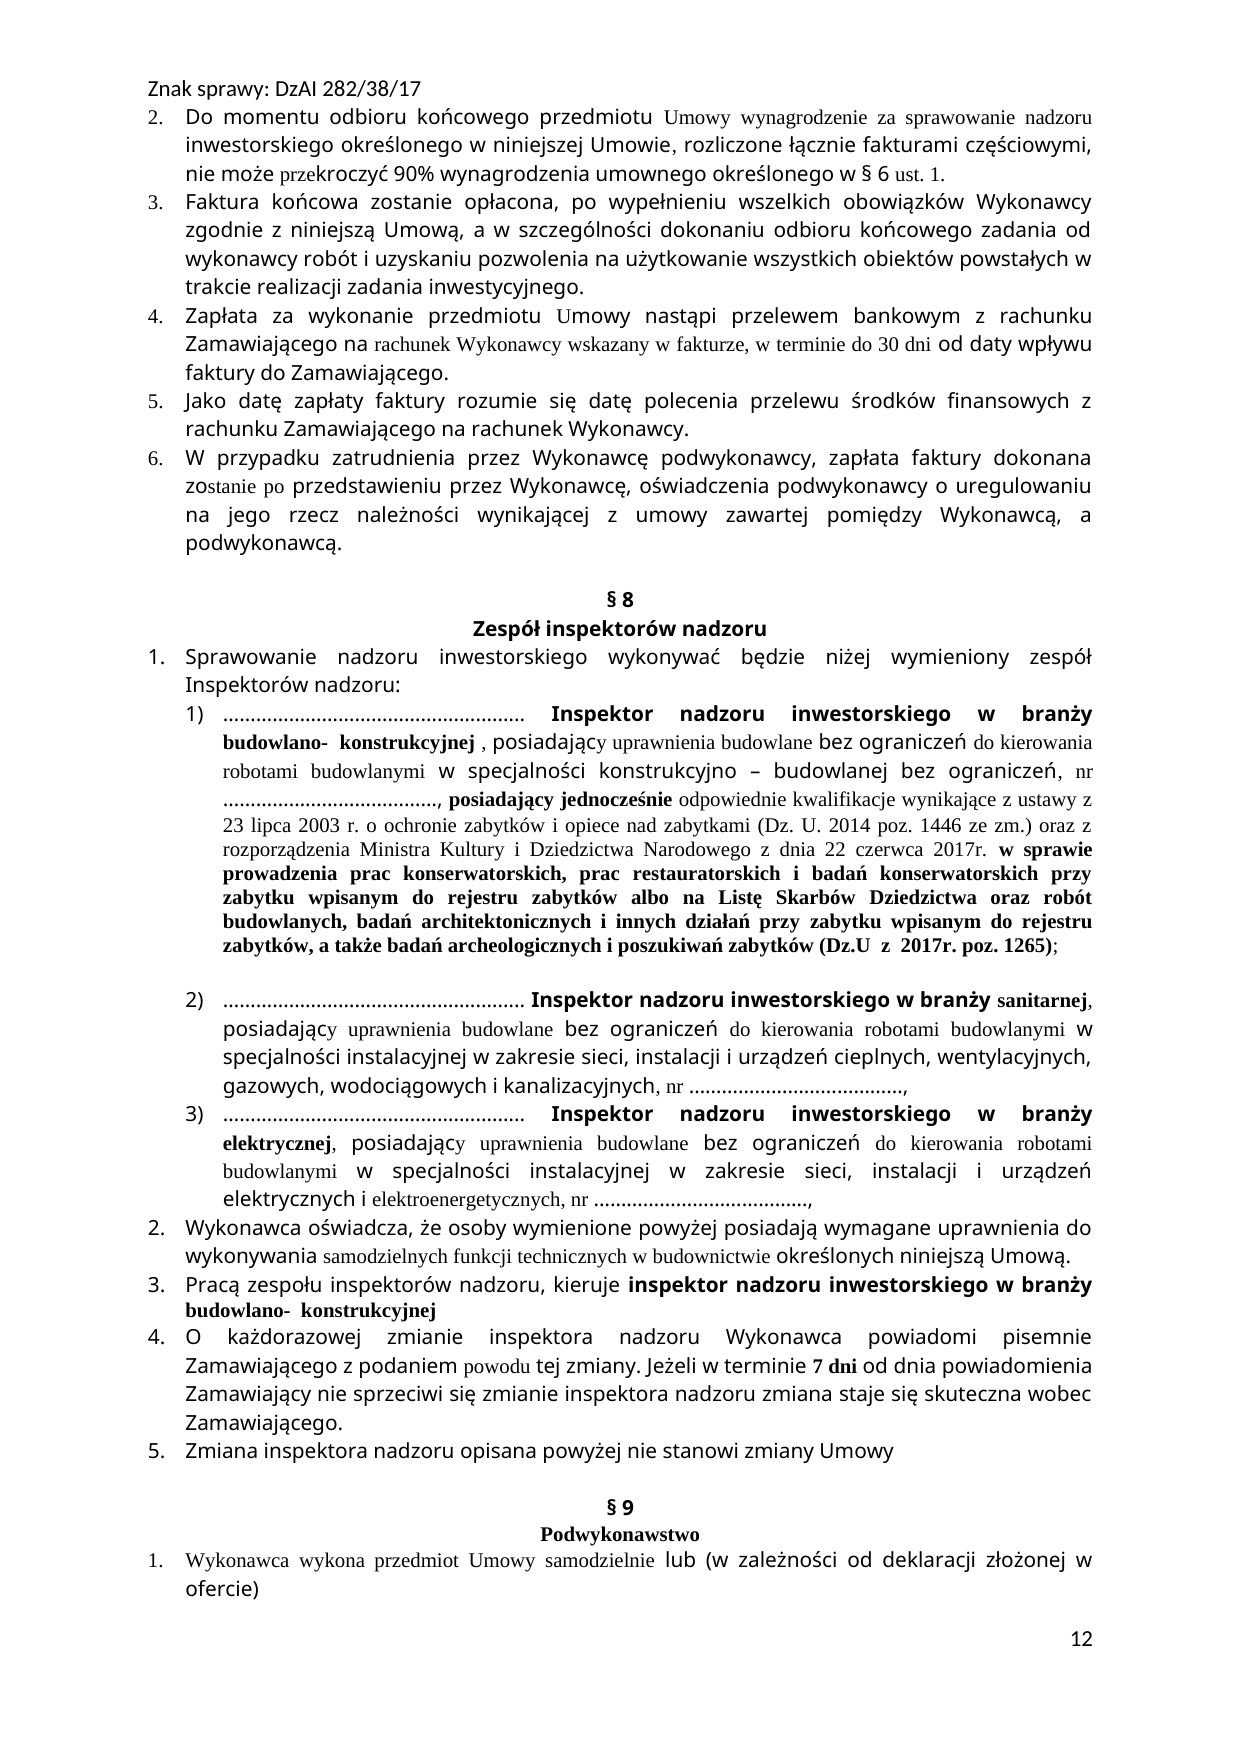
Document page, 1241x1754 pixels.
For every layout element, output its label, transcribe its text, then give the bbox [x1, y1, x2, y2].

list ………………………………………..…….. Inspektor nadzoru inwestorskiego w branży sanitarnej, posiadający uprawnienia budowlane bez ograniczeń do kierowania robotami budowlanymi w specjalności instalacyjnej w zakresie sieci, instalacji i urządzeń cieplnych, wentylacyjnych, gazowych, wodociągowych i kanalizacyjnych, nr …………………………………, [185, 986, 1093, 1099]
text § 9 [148, 1493, 1093, 1521]
list O każdorazowej zmianie inspektora nadzoru Wykonawca powiadomi pisemnie Zamawiającego z podaniem powodu tej zmiany. Jeżeli w terminie 7 dni od dnia powiadomienia Zamawiający nie sprzeciwi się zmianie inspektora nadzoru zmiana staje się skuteczna wobec Zamawiającego. [148, 1322, 1093, 1436]
text Podwykonawstwo [148, 1521, 1093, 1546]
text § 8 [148, 585, 1093, 614]
list ………………………………………..…….. Inspektor nadzoru inwestorskiego w branży budowlano- konstrukcyjnej , posiadający uprawnienia budowlane bez ograniczeń do kierowania robotami budowlanymi w specjalności konstrukcyjno – budowlanej bez ograniczeń, nr …………………………………, posiadający jednocześnie odpowiednie kwalifikacje wynikające z ustawy z 23 lipca 2003 r. o ochronie zabytków i opiece nad zabytkami (Dz. U. 2014 poz. 1446 ze zm.) oraz z rozporządzenia Ministra Kultury i Dziedzictwa Narodowego z dnia 22 czerwca 2017r. w sprawie prowadzenia prac konserwatorskich, prac restauratorskich i badań konserwatorskich przy zabytku wpisanym do rejestru zabytków albo na Listę Skarbów Dziedzictwa oraz robót budowlanych, badań architektonicznych i innych działań przy zabytku wpisanym do rejestru zabytków, a także badań archeologicznych i poszukiwań zabytków (Dz.U z 2017r. poz. 1265); [185, 699, 1093, 957]
list Jako datę zapłaty faktury rozumie się datę polecenia przelewu środków finansowych z rachunku Zamawiającego na rachunek Wykonawcy. [148, 386, 1093, 443]
list ………………………………………..…….. Inspektor nadzoru inwestorskiego w branży elektrycznej, posiadający uprawnienia budowlane bez ograniczeń do kierowania robotami budowlanymi w specjalności instalacyjnej w zakresie sieci, instalacji i urządzeń elektrycznych i elektroenergetycznych, nr …………………………………, [185, 1099, 1093, 1213]
list Do momentu odbioru końcowego przedmiotu Umowy wynagrodzenie za sprawowanie nadzoru inwestorskiego określonego w niniejszej Umowie, rozliczone łącznie fakturami częściowymi, nie może przekroczyć 90% wynagrodzenia umownego określonego w § 6 ust. 1. [148, 102, 1093, 187]
list W przypadku zatrudnienia przez Wykonawcę podwykonawcy, zapłata faktury dokonana zostanie po przedstawieniu przez Wykonawcę, oświadczenia podwykonawcy o uregulowaniu na jego rzecz należności wynikającej z umowy zawartej pomiędzy Wykonawcą, a podwykonawcą. [148, 443, 1093, 557]
list Zapłata za wykonanie przedmiotu Umowy nastąpi przelewem bankowym z rachunku Zamawiającego na rachunek Wykonawcy wskazany w fakturze, w terminie do 30 dni od daty wpływu faktury do Zamawiającego. [148, 301, 1093, 386]
list Wykonawca oświadcza, że osoby wymienione powyżej posiadają wymagane uprawnienia do wykonywania samodzielnych funkcji technicznych w budownictwie określonych niniejszą Umową. [148, 1213, 1093, 1270]
list Pracą zespołu inspektorów nadzoru, kieruje inspektor nadzoru inwestorskiego w branży budowlano- konstrukcyjnej [148, 1270, 1093, 1322]
text Zespół inspektorów nadzoru [148, 614, 1093, 642]
list Zmiana inspektora nadzoru opisana powyżej nie stanowi zmiany Umowy [148, 1436, 1093, 1464]
list Faktura końcowa zostanie opłacona, po wypełnieniu wszelkich obowiązków Wykonawcy zgodnie z niniejszą Umową, a w szczególności dokonaniu odbioru końcowego zadania od wykonawcy robót i uzyskaniu pozwolenia na użytkowanie wszystkich obiektów powstałych w trakcie realizacji zadania inwestycyjnego. [148, 187, 1093, 301]
list Sprawowanie nadzoru inwestorskiego wykonywać będzie niżej wymieniony zespół Inspektorów nadzoru: [148, 642, 1093, 699]
list Wykonawca wykona przedmiot Umowy samodzielnie lub (w zależności od deklaracji złożonej w ofercie) [148, 1546, 1093, 1602]
